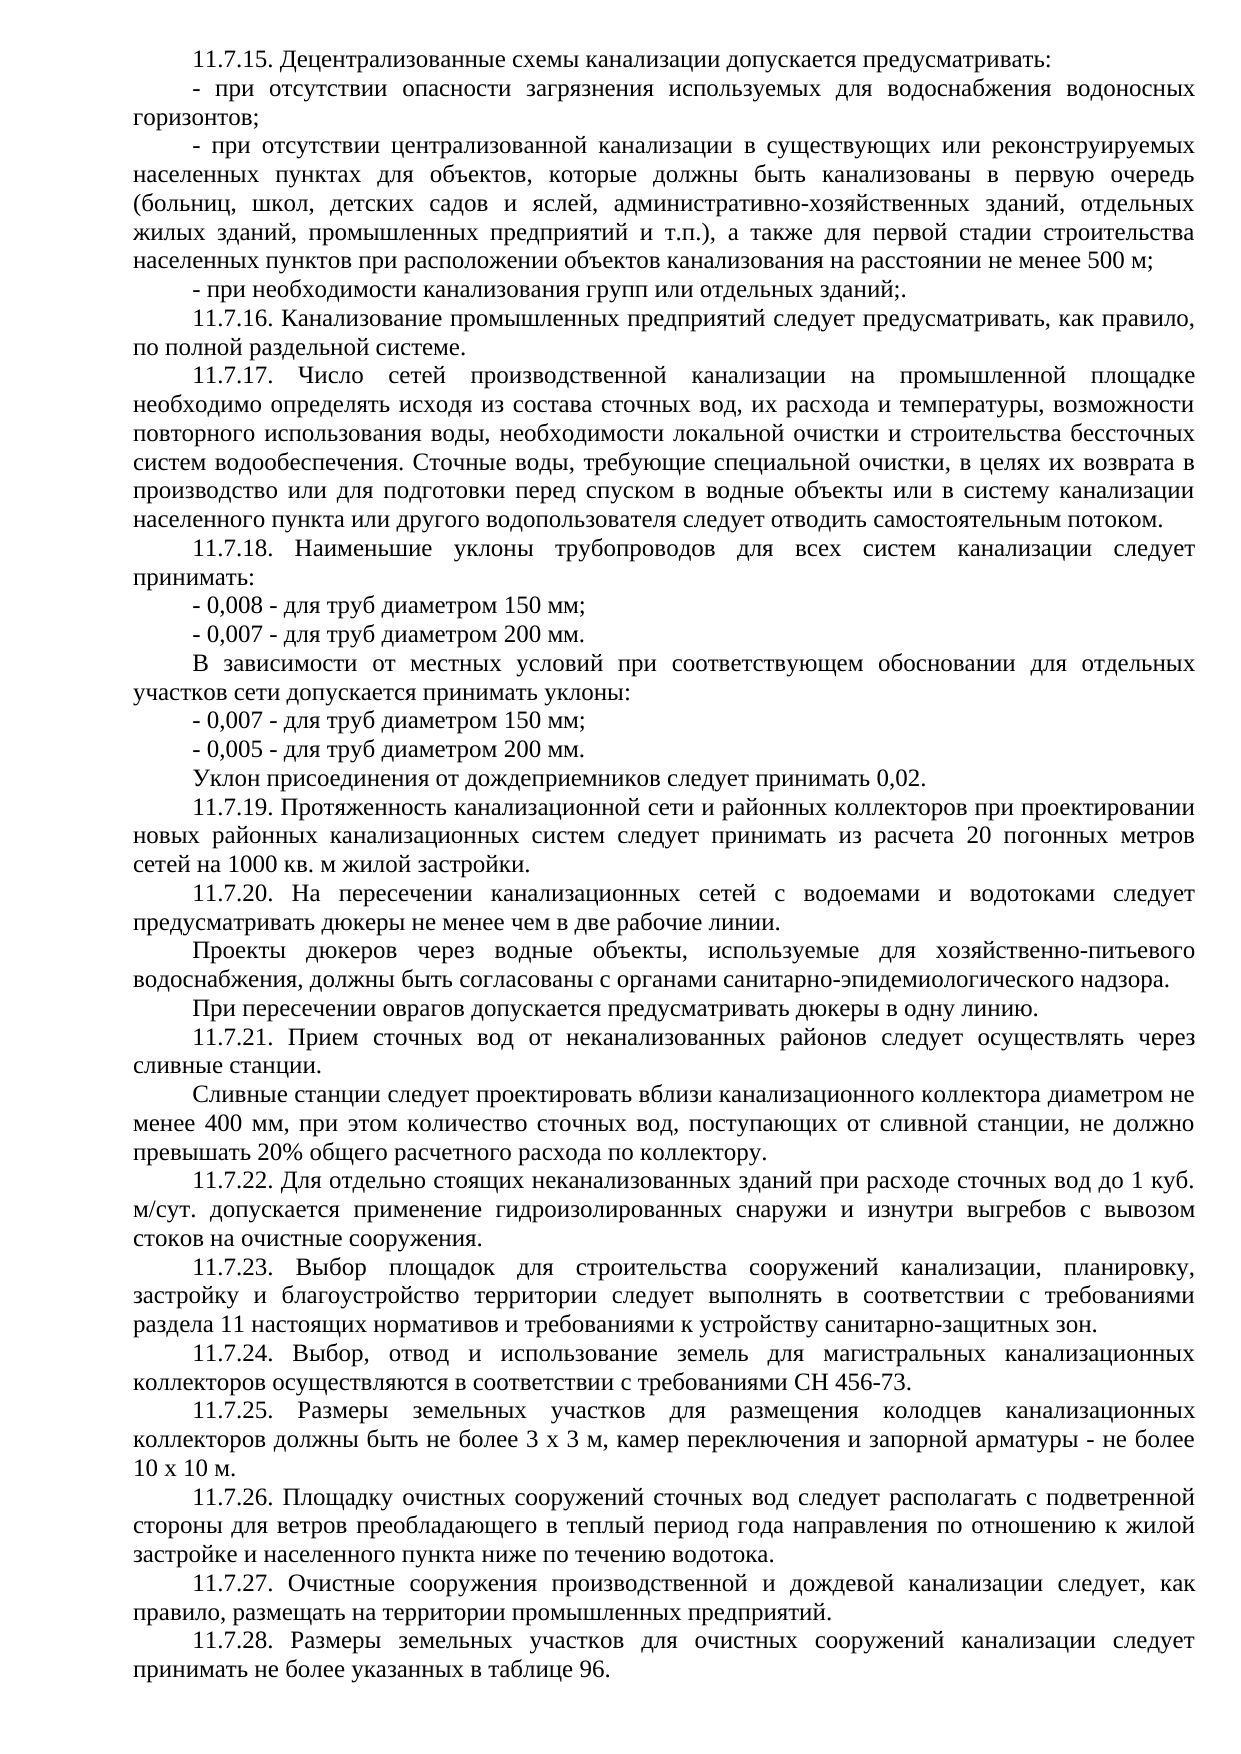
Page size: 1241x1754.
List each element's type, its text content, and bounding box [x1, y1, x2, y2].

text 11.7.28. Размеры земельных участков для очистных сооружений канализации следует принимать не более указанных в таблице 96. [133, 1626, 1196, 1683]
text Сливные станции следует проектировать вблизи канализационного коллектора диаметром не менее 400 мм, при этом количество сточных вод, поступающих от сливной станции, не должно превышать 20% общего расчетного расхода по коллектору. [133, 1079, 1196, 1166]
text 11.7.22. Для отдельно стоящих неканализованных зданий при расходе сточных вод до 1 куб. м/сут. допускается применение гидроизолированных снаружи и изнутри выгребов с вывозом стоков на очистные сооружения. [133, 1166, 1196, 1252]
text - 0,008 - для труб диаметром 150 мм; [133, 591, 1196, 619]
text 11.7.18. Наименьшие уклоны трубопроводов для всех систем канализации следует принимать: [133, 533, 1196, 591]
text 11.7.25. Размеры земельных участков для размещения колодцев канализационных коллекторов должны быть не более 3 x 3 м, камер переключения и запорной арматуры - не более 10 x 10 м. [133, 1396, 1196, 1482]
text 11.7.16. Канализование промышленных предприятий следует предусматривать, как правило, по полной раздельной системе. [133, 303, 1196, 361]
text - 0,007 - для труб диаметром 150 мм; [133, 706, 1196, 734]
text - 0,007 - для труб диаметром 200 мм. [133, 619, 1196, 648]
text При пересечении оврагов допускается предусматривать дюкеры в одну линию. [133, 993, 1196, 1022]
text Уклон присоединения от дождеприемников следует принимать 0,02. [133, 763, 1196, 792]
text Проекты дюкеров через водные объекты, используемые для хозяйственно-питьевого водоснабжения, должны быть согласованы с органами санитарно-эпидемиологического надзора. [133, 936, 1196, 993]
text 11.7.26. Площадку очистных сооружений сточных вод следует располагать с подветренной стороны для ветров преобладающего в теплый период года направления по отношению к жилой застройке и населенного пункта ниже по течению водотока. [133, 1482, 1196, 1568]
text 11.7.24. Выбор, отвод и использование земель для магистральных канализационных коллекторов осуществляются в соответствии с требованиями СН 456-73. [133, 1338, 1196, 1396]
text 11.7.23. Выбор площадок для строительства сооружений канализации, планировку, застройку и благоустройство территории следует выполнять в соответствии с требованиями раздела 11 настоящих нормативов и требованиями к устройству санитарно-защитных зон. [133, 1252, 1196, 1338]
text - при отсутствии опасности загрязнения используемых для водоснабжения водоносных горизонтов; [133, 73, 1196, 131]
text - 0,005 - для труб диаметром 200 мм. [133, 734, 1196, 763]
text 11.7.27. Очистные сооружения производственной и дождевой канализации следует, как правило, размещать на территории промышленных предприятий. [133, 1568, 1196, 1626]
text 11.7.15. Децентрализованные схемы канализации допускается предусматривать: [133, 44, 1196, 73]
text 11.7.20. На пересечении канализационных сетей с водоемами и водотоками следует предусматривать дюкеры не менее чем в две рабочие линии. [133, 878, 1196, 936]
text 11.7.19. Протяженность канализационной сети и районных коллекторов при проектировании новых районных канализационных систем следует принимать из расчета 20 погонных метров сетей на 1000 кв. м жилой застройки. [133, 792, 1196, 878]
text - при отсутствии централизованной канализации в существующих или реконструируемых населенных пунктах для объектов, которые должны быть канализованы в первую очередь (больниц, школ, детских садов и яслей, административно-хозяйственных зданий, отдельных жилых зданий, промышленных предприятий и т.п.), а также для первой стадии строительства населенных пунктов при расположении объектов канализования на расстоянии не менее 500 м; [133, 131, 1196, 274]
text В зависимости от местных условий при соответствующем обосновании для отдельных участков сети допускается принимать уклоны: [133, 648, 1196, 706]
text 11.7.17. Число сетей производственной канализации на промышленной площадке необходимо определять исходя из состава сточных вод, их расхода и температуры, возможности повторного использования воды, необходимости локальной очистки и строительства бессточных систем водообеспечения. Сточные воды, требующие специальной очистки, в целях их возврата в производство или для подготовки перед спуском в водные объекты или в систему канализации населенного пункта или другого водопользователя следует отводить самостоятельным потоком. [133, 361, 1196, 533]
text 11.7.21. Прием сточных вод от неканализованных районов следует осуществлять через сливные станции. [133, 1022, 1196, 1079]
text - при необходимости канализования групп или отдельных зданий;. [133, 274, 1196, 303]
